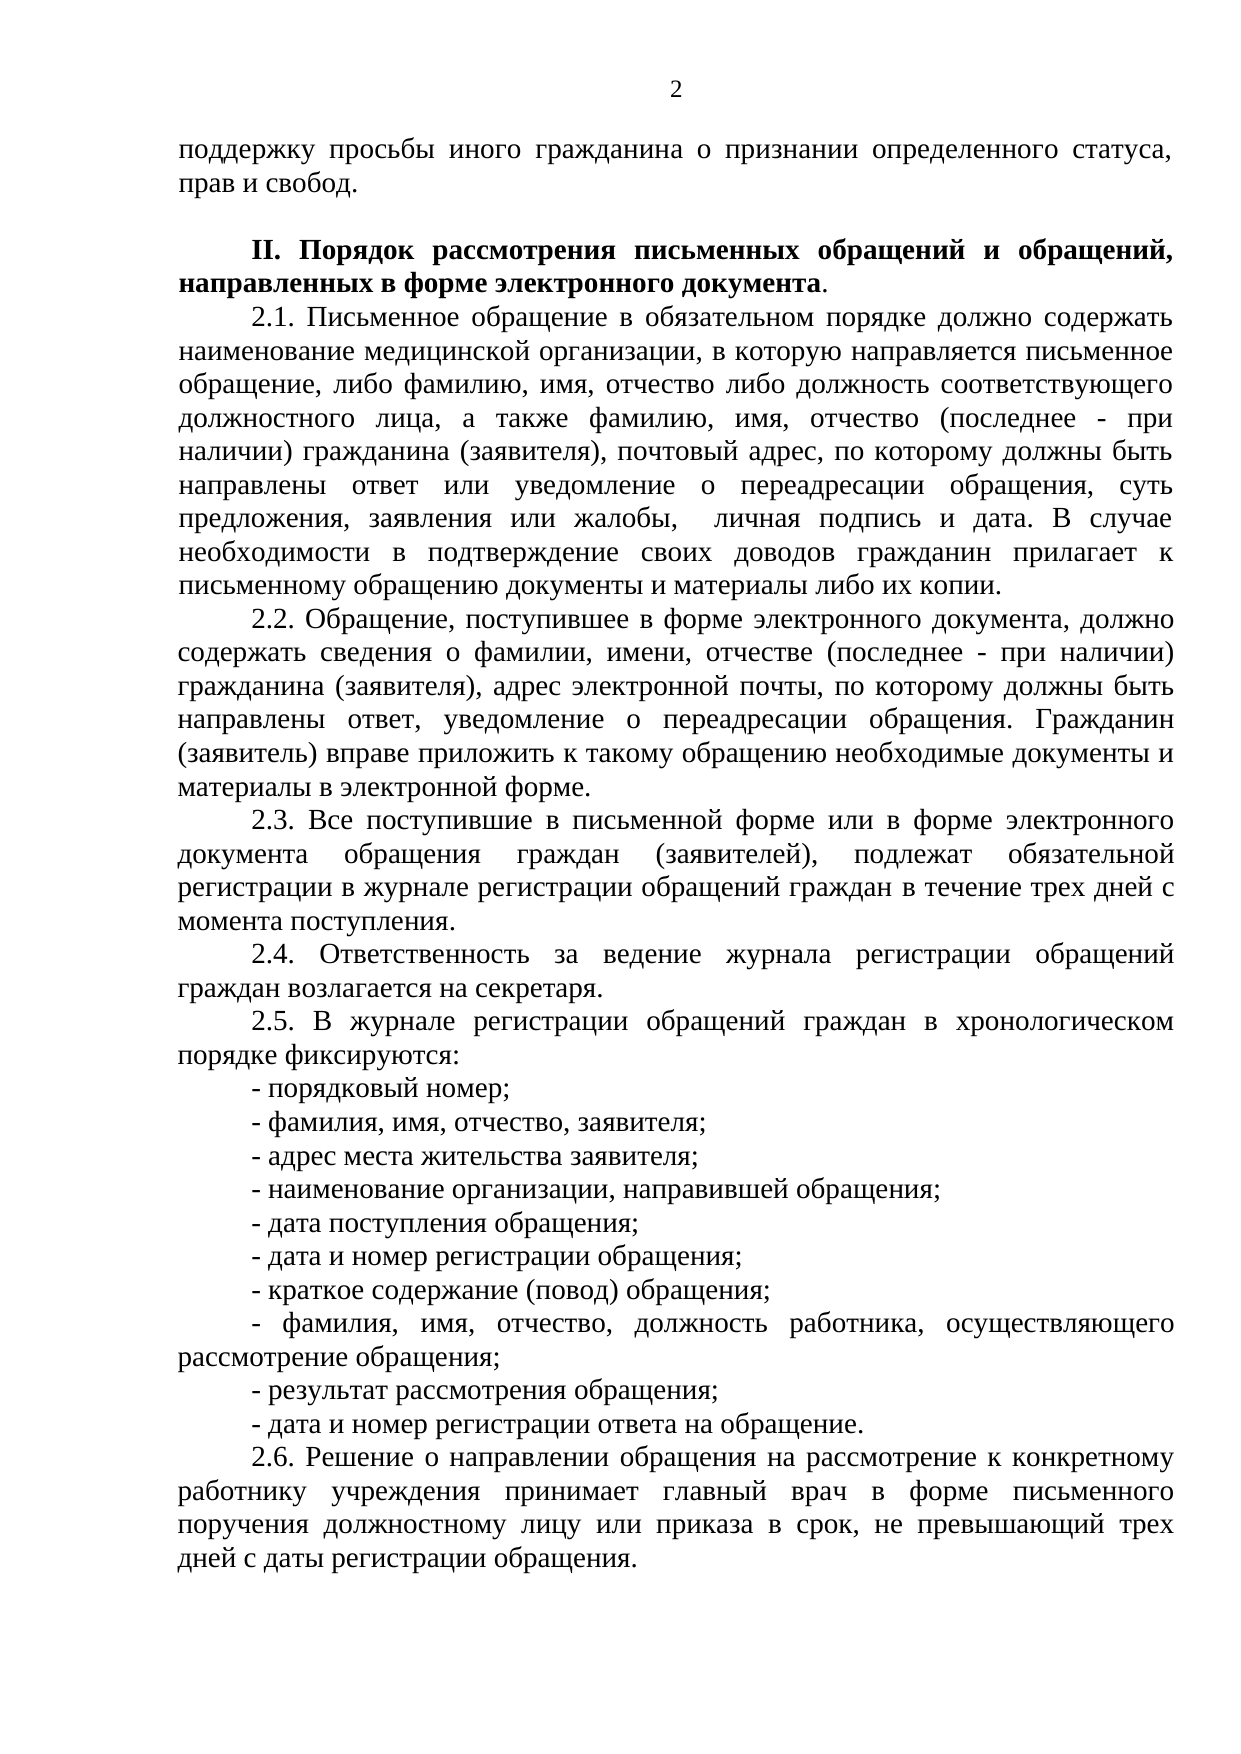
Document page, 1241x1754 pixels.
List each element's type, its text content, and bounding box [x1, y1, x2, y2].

text - дата и номер регистрации обращения; [177, 1238, 1175, 1272]
text 2.3. Все поступившие в письменной форме или в форме электронного документа обращения граждан (заявителей), подлежат обязательной регистрации в журнале регистрации обращений граждан в течение трех дней с момента поступления. [177, 802, 1175, 936]
text - порядковый номер; [177, 1071, 1175, 1104]
text - адрес места жительства заявителя; [177, 1138, 1175, 1171]
text 2.5. В журнале регистрации обращений граждан в хронологическом порядке фиксируются: [177, 1003, 1175, 1071]
text - дата и номер регистрации ответа на обращение. [177, 1406, 1175, 1439]
text II. Порядок рассмотрения письменных обращений и обращений, направленных в форме электронного документа. [178, 232, 1174, 299]
text - фамилия, имя, отчество, должность работника, осуществляющего рассмотрение обращения; [177, 1305, 1175, 1372]
text - краткое содержание (повод) обращения; [177, 1272, 1175, 1305]
text - результат рассмотрения обращения; [177, 1372, 1175, 1406]
text 2.6. Решение о направлении обращения на рассмотрение к конкретному работнику учреждения принимает главный врач в форме письменного поручения должностному лицу или приказа в срок, не превышающий трех дней с даты регистрации обращения. [177, 1439, 1175, 1574]
text - дата поступления обращения; [177, 1205, 1175, 1238]
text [178, 131, 1174, 198]
text 2.2. Обращение, поступившее в форме электронного документа, должно содержать сведения о фамилии, имени, отчестве (последнее - при наличии) гражданина (заявителя), адрес электронной почты, по которому должны быть направлены ответ, уведомление о переадресации обращения. Гражданин (заявитель) вправе приложить к такому обращению необходимые документы и материалы в электронной форме. [177, 601, 1175, 802]
text 2.1. Письменное обращение в обязательном порядке должно содержать наименование медицинской организации, в которую направляется письменное обращение, либо фамилию, имя, отчество либо должность соответствующего должностного лица, а также фамилию, имя, отчество (последнее - при наличии) гражданина (заявителя), почтовый адрес, по которому должны быть направлены ответ или уведомление о переадресации обращения, суть предложения, заявления или жалобы, личная подпись и дата. В случае необходимости в подтверждение своих доводов гражданин прилагает к письменному обращению документы и материалы либо их копии. [178, 299, 1174, 601]
text 2.4. Ответственность за ведение журнала регистрации обращений граждан возлагается на секретаря. [177, 936, 1175, 1003]
text - наименование организации, направившей обращения; [177, 1171, 1175, 1205]
text - фамилия, имя, отчество, заявителя; [177, 1104, 1175, 1138]
